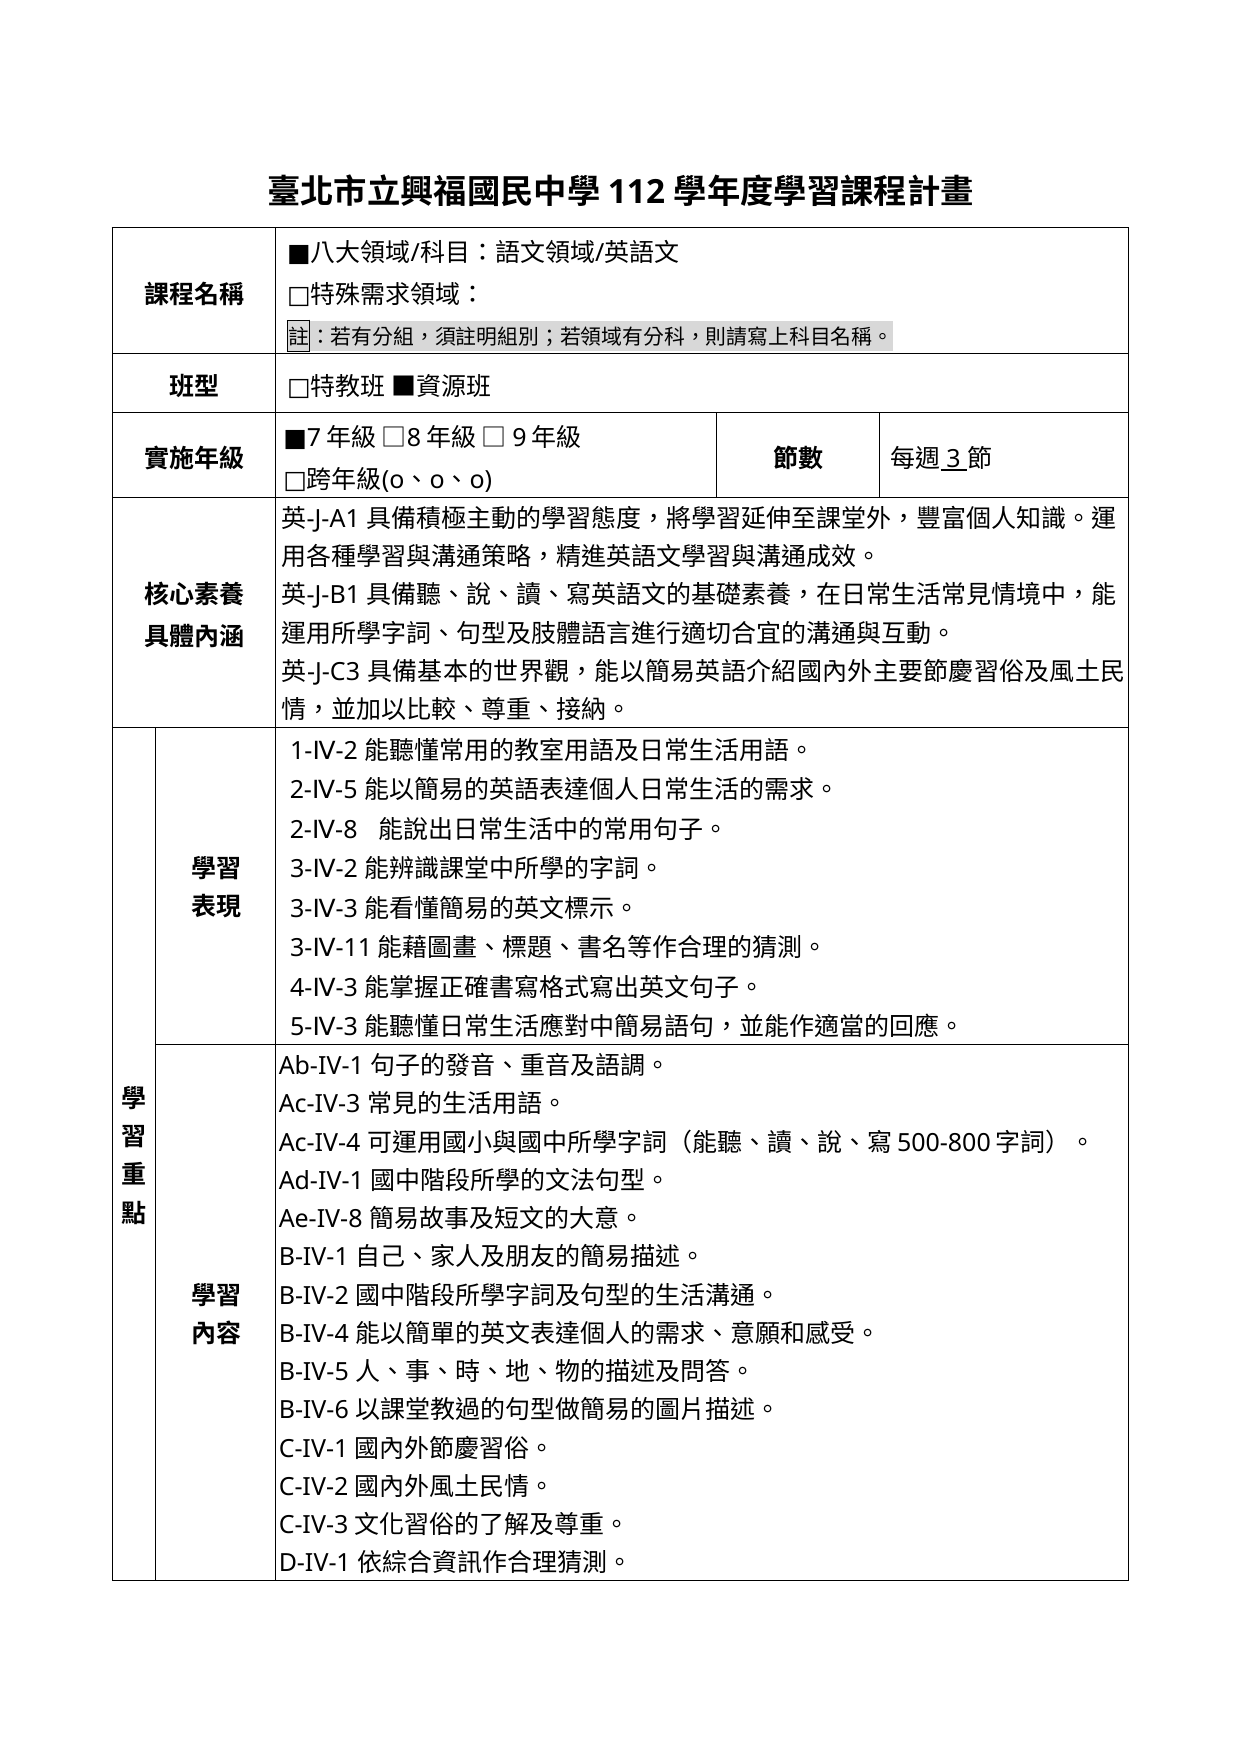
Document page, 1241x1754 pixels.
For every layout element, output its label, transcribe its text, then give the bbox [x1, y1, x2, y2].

table_cell 學習 內容 [156, 1045, 275, 1580]
table_cell 學習重點 [113, 728, 155, 1580]
table_cell 節數 [717, 413, 879, 497]
table_cell 英-J-A1 具備積極主動的學習態度，將學習延伸至課堂外，豐富個人知識。運用各種學習與溝通策略，精進英語文學習與溝通成效。 英-J-B1 具備聽、說、讀、寫英語文的基礎素養，在日常生活常見情境中，能運用所學字詞、句型及肢體語言進行適切合宜的溝通與互動。 英-J-C3 具備基本的世界觀，能以簡易英語介紹國內外主要節慶習俗及風土民情，並加以比較、尊重、接納。 [276, 498, 1128, 727]
table_cell ■7年級 □8年級 □ 9年級 □跨年級(o、o、o) [276, 413, 716, 497]
table_cell 1-Ⅳ-2 能聽懂常用的教室用語及日常生活用語。 2-Ⅳ-5 能以簡易的英語表達個人日常生活的需求。 2-Ⅳ-8 能說出日常生活中的常用句子。 3-Ⅳ-2 能辨識課堂中所學的字詞。 3-Ⅳ-3 能看懂簡易的英文標示。 3-Ⅳ-11能藉圖畫、標題、書名等作合理的猜測。 4-Ⅳ-3 能掌握正確書寫格式寫出英文句子。 5-Ⅳ-3 能聽懂日常生活應對中簡易語句，並能作適當的回應。 [276, 728, 1128, 1044]
table_cell 班型 [113, 354, 275, 412]
table_cell 核心素養 具體內涵 [113, 498, 275, 727]
table_cell Ab-IV-1 句子的發音、重音及語調。 Ac-IV-3 常見的生活用語。 Ac-IV-4 可運用國小與國中所學字詞（能聽、讀、說、寫500-800字詞）。 Ad-IV-1 國中階段所學的文法句型。 Ae-IV-8 簡易故事及短文的大意。 B-IV-1 自己、家人及朋友的簡易描述。 B-IV-2 國中階段所學字詞及句型的生活溝通。 B-IV-4 能以簡單的英文表達個人的需求、意願和感受。 B-IV-5 人、事、時、地、物的描述及問答。 B-IV-6 以課堂教過的句型做簡易的圖片描述。 C-IV-1 國內外節慶習俗。 C-IV-2 國內外風土民情。 C-IV-3 文化習俗的了解及尊重。 D-IV-1 依綜合資訊作合理猜測。 [276, 1045, 1128, 1580]
table_cell 實施年級 [113, 413, 275, 497]
table_header 課程名稱 [113, 228, 275, 353]
text 臺北市立興福國民中學 112 學年度學習課程計畫 [150, 151, 1090, 227]
table_cell 學習 表現 [156, 728, 275, 1044]
table_cell □特教班 ■資源班 [276, 354, 1128, 412]
table_cell 每週 3 節 [880, 413, 1128, 497]
table_header ■八大領域/科目：語文領域/英語文 □特殊需求領域： 註：若有分組，須註明組別；若領域有分科，則請寫上科目名稱。 [276, 228, 1128, 353]
